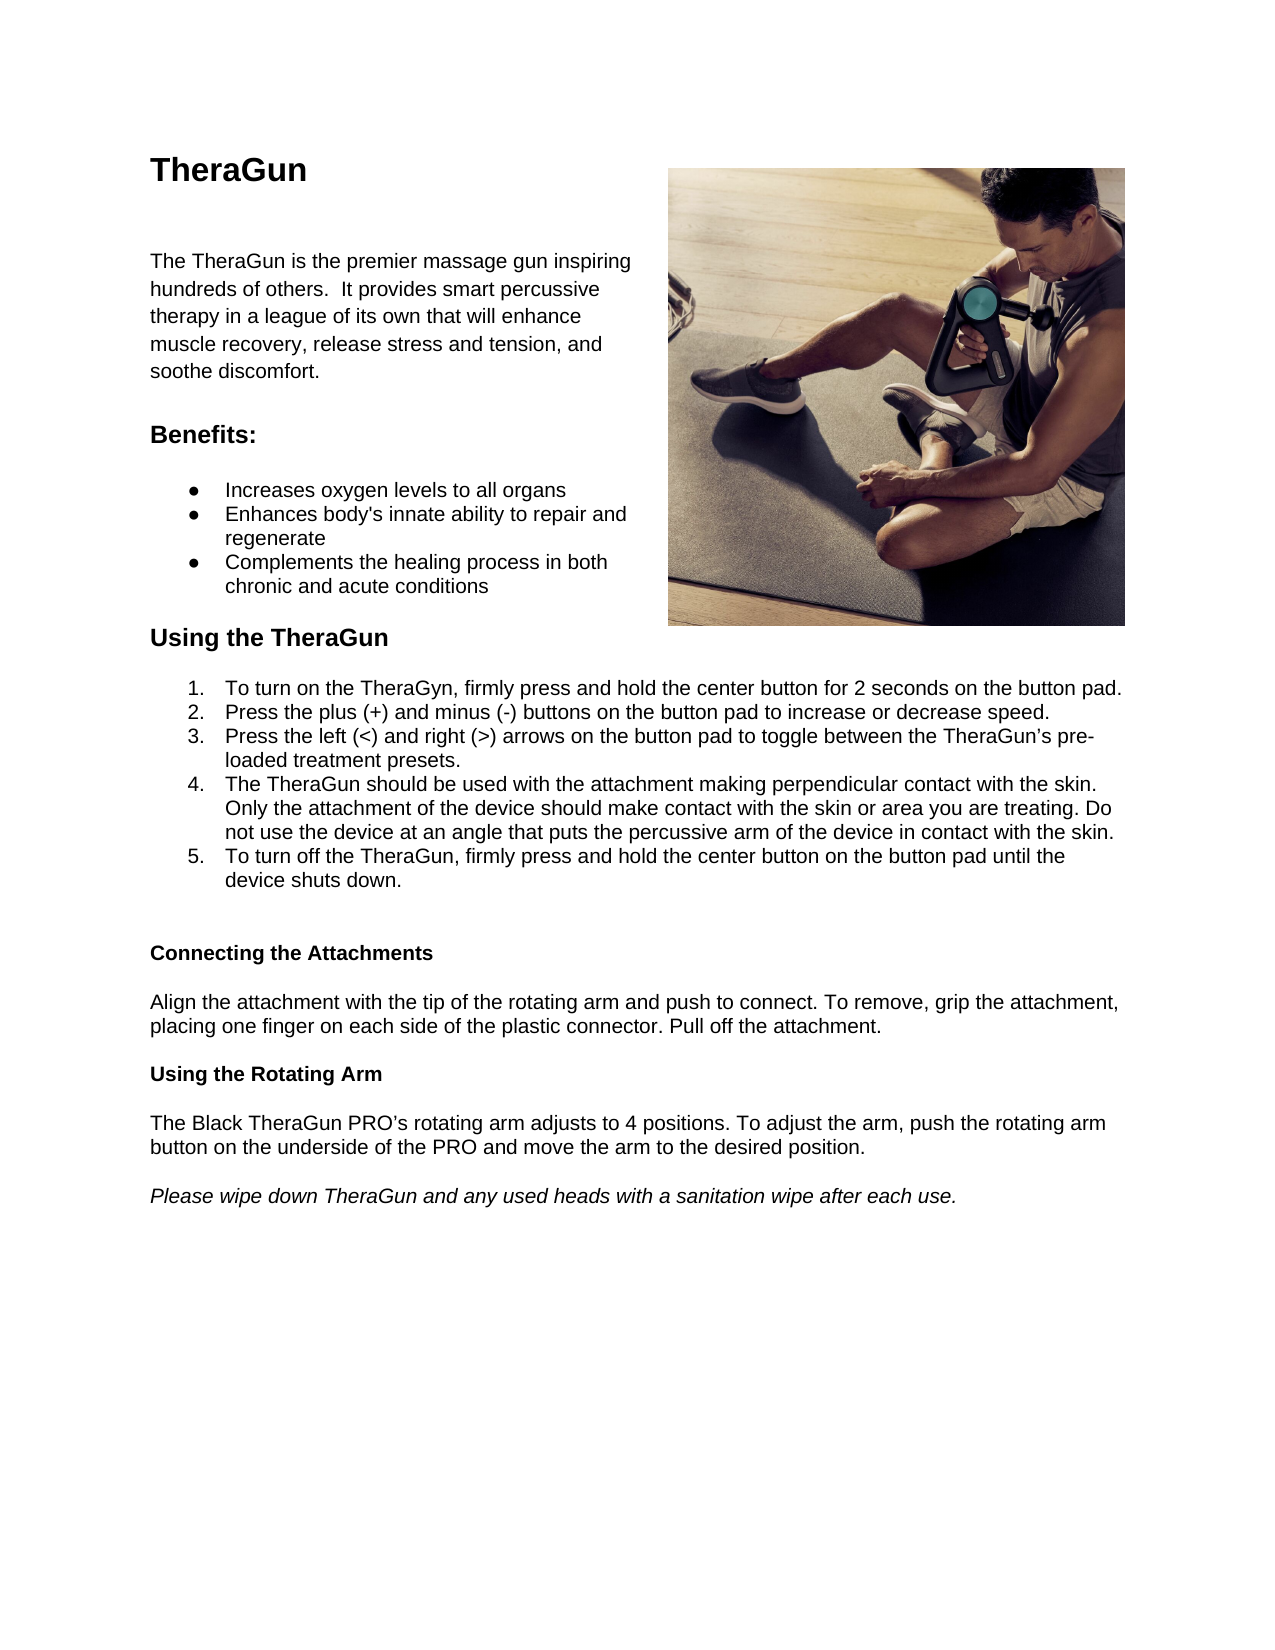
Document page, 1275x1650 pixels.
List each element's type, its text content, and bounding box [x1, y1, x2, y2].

text Connecting the Attachments [150, 917, 1125, 965]
text The Black TheraGun PRO’s rotating arm adjusts to 4 positions. To adjust the arm, push the rotating arm button on the underside of the PRO and move the arm to the desired position. [150, 1111, 1125, 1158]
list The TheraGun should be used with the attachment making perpendicular contact with the skin. Only the attachment of the device should make contact with the skin or area you are treating. Do not use the device at an angle that puts the percussive arm of the device in contact with the skin. [187, 772, 1125, 844]
text Benefits: [150, 420, 668, 448]
text The TheraGun is the premier massage gun inspiring hundreds of others. It provides smart percussive therapy in a league of its own that will enhance muscle recovery, release stress and tension, and soothe discomfort. [150, 249, 668, 383]
list Press the plus (+) and minus (-) buttons on the button pad to increase or decrease speed. [187, 700, 1125, 724]
picture [668, 168, 1125, 626]
list Complements the healing process in both chronic and acute conditions [187, 549, 668, 597]
list To turn on the TheraGyn, firmly press and hold the center button for 2 seconds on the button pad. [187, 676, 1125, 700]
list Enhances body's innate ability to repair and regenerate [187, 502, 668, 549]
list Increases oxygen levels to all organs [187, 478, 668, 502]
text Align the attachment with the tip of the rotating arm and push to connect. To remove, grip the attachment, placing one finger on each side of the plastic connector. Pull off the attachment. Using the Rotating Arm [150, 990, 1125, 1086]
list Press the left (<) and right (>) arrows on the button pad to toggle between the TheraGun’s pre-loaded treatment presets. [187, 724, 1125, 772]
list To turn off the TheraGun, firmly press and hold the center button on the button pad until the device shuts down. [187, 844, 1125, 892]
text TheraGun [150, 150, 1125, 188]
text Using the TheraGun [150, 622, 1125, 651]
text Please wipe down TheraGun and any used heads with a sanitation wipe after each use. [150, 1183, 1125, 1207]
